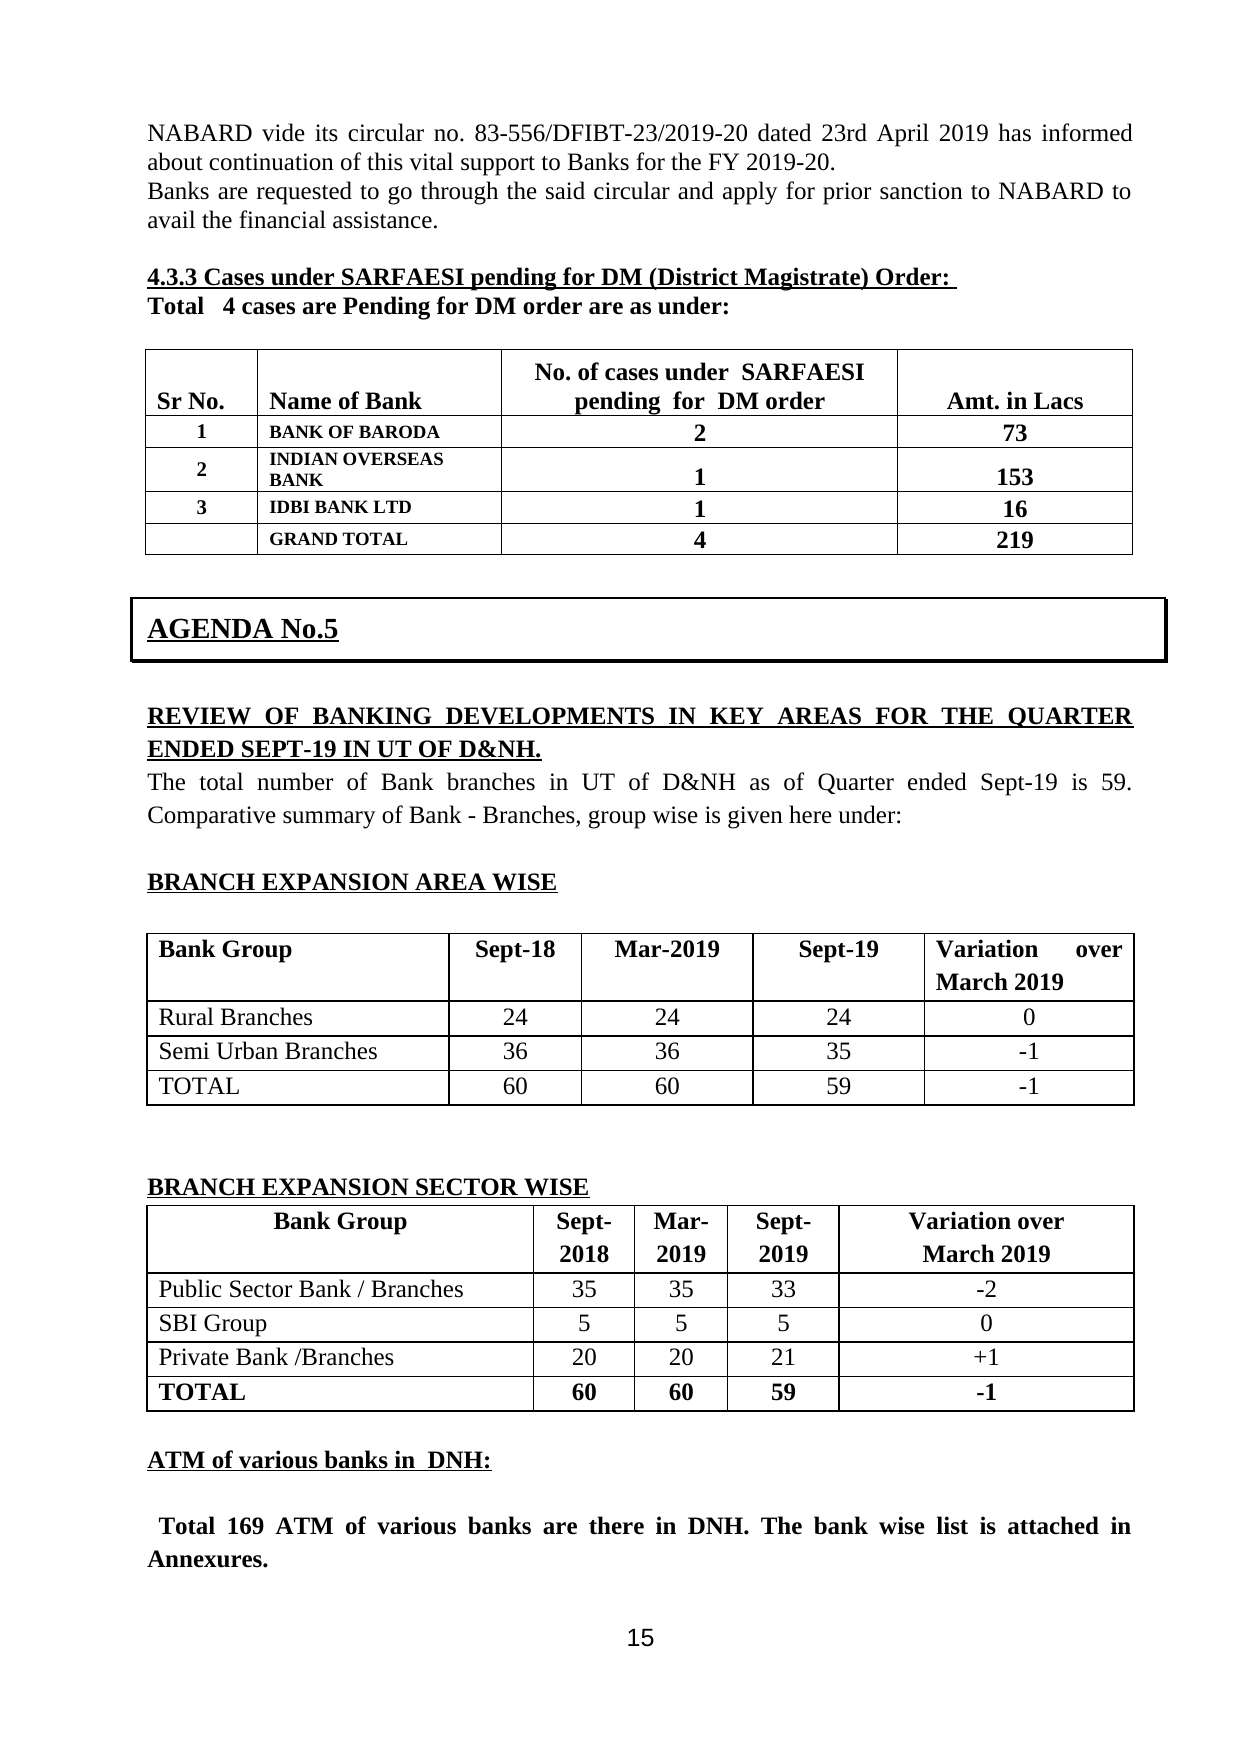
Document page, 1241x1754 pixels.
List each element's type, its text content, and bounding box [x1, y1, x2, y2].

table_cell Semi Urban Branches [148, 1037, 448, 1069]
text REVIEW OF BANKING DEVELOPMENTS IN KEY AREAS FOR THE QUARTER ENDED SEPT-19 IN UT OF D&NH. [147, 728, 1134, 763]
table_cell 1 [146, 416, 257, 447]
text AGENDA No.5 [133, 599, 1164, 659]
text Total 169 ATM of various banks are there in DNH. The bank wise list is attached in Annexures. [147, 1511, 1134, 1572]
table_cell BANK OF BARODA [258, 416, 501, 447]
table_cell 16 [898, 492, 1132, 523]
table_cell 59 [754, 1071, 924, 1104]
table_cell 1 [502, 492, 897, 523]
table_header Amt. in Lacs [898, 350, 1132, 415]
table_cell 73 [898, 416, 1132, 447]
table_cell Public Sector Bank / Branches [148, 1274, 533, 1307]
table_header Bank Group [148, 1206, 533, 1272]
table_cell 60 [450, 1071, 581, 1104]
table_cell 2 [146, 448, 257, 491]
table_cell 24 [754, 1002, 924, 1035]
table_header Bank Group [148, 934, 448, 1000]
table_cell TOTAL [148, 1377, 533, 1410]
table_cell 35 [534, 1274, 634, 1307]
text ATM of various banks in DNH: [147, 1445, 1134, 1473]
table_cell 1 [502, 448, 897, 491]
table_cell 0 [840, 1308, 1133, 1341]
table_header Variation over March 2019 [840, 1206, 1133, 1272]
table_header Sept- 2018 [534, 1206, 634, 1272]
table_cell 0 [925, 1002, 1133, 1035]
text REVIEW OF BANKING DEVELOPMENTS IN KEY AREAS FOR THE QUARTER ENDED SEPT-19 IN UT OF D&NH. [147, 701, 1134, 726]
table_cell [146, 524, 257, 554]
table_cell 219 [898, 524, 1132, 554]
table_cell 59 [728, 1377, 838, 1410]
table_cell 60 [534, 1377, 634, 1410]
text Banks are requested to go through the said circular and apply for prior sanction to NABARD to avail the financial assistance. [147, 176, 1134, 233]
table_cell 60 [635, 1377, 727, 1410]
table_cell 24 [582, 1002, 752, 1035]
text BRANCH EXPANSION AREA WISE [147, 867, 1134, 895]
table_cell 5 [728, 1308, 838, 1341]
text 4.3.3 Cases under SARFAESI pending for DM (District Magistrate) Order: [147, 262, 1134, 291]
table_cell Rural Branches [148, 1002, 448, 1035]
table_cell -1 [925, 1037, 1133, 1069]
table_cell -1 [925, 1071, 1133, 1104]
table_cell INDIAN OVERSEAS BANK [258, 448, 501, 491]
table_cell 4 [502, 524, 897, 554]
text BRANCH EXPANSION SECTOR WISE [147, 1172, 1134, 1200]
table_cell 21 [728, 1343, 838, 1376]
table_cell 24 [450, 1002, 581, 1035]
table_cell 35 [754, 1037, 924, 1069]
table_cell -1 [840, 1377, 1133, 1410]
table_cell 33 [728, 1274, 838, 1307]
table_cell +1 [840, 1343, 1133, 1376]
table_header Sept-19 [754, 934, 924, 1000]
table_header Mar- 2019 [635, 1206, 727, 1272]
table_cell 35 [635, 1274, 727, 1307]
table_cell GRAND TOTAL [258, 524, 501, 554]
table_cell -2 [840, 1274, 1133, 1307]
text Total 4 cases are Pending for DM order are as under: [147, 291, 1134, 320]
table_cell 60 [582, 1071, 752, 1104]
table_cell 20 [534, 1343, 634, 1376]
table_cell 5 [635, 1308, 727, 1341]
table_cell 36 [450, 1037, 581, 1069]
table_header Sept-18 [450, 934, 581, 1000]
table_header Mar-2019 [582, 934, 752, 1000]
table_header Sept- 2019 [728, 1206, 838, 1272]
table_cell 2 [502, 416, 897, 447]
text The total number of Bank branches in UT of D&NH as of Quarter ended Sept-19 is 59. Comparative summary of Bank - Branches, group wise is given here under: [147, 767, 1134, 829]
table_cell 3 [146, 492, 257, 523]
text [147, 118, 1134, 176]
table_header Name of Bank [258, 350, 501, 415]
table_cell SBI Group [148, 1308, 533, 1341]
table_header Variation over March 2019 [925, 934, 1133, 1000]
table_cell TOTAL [148, 1071, 448, 1104]
table_cell 20 [635, 1343, 727, 1376]
table_cell 36 [582, 1037, 752, 1069]
table_cell 153 [898, 448, 1132, 491]
table_header Sr No. [146, 350, 257, 415]
table_header No. of cases under SARFAESI pending for DM order [502, 350, 897, 415]
table_cell Private Bank /Branches [148, 1343, 533, 1376]
table_cell 5 [534, 1308, 634, 1341]
table_cell IDBI BANK LTD [258, 492, 501, 523]
